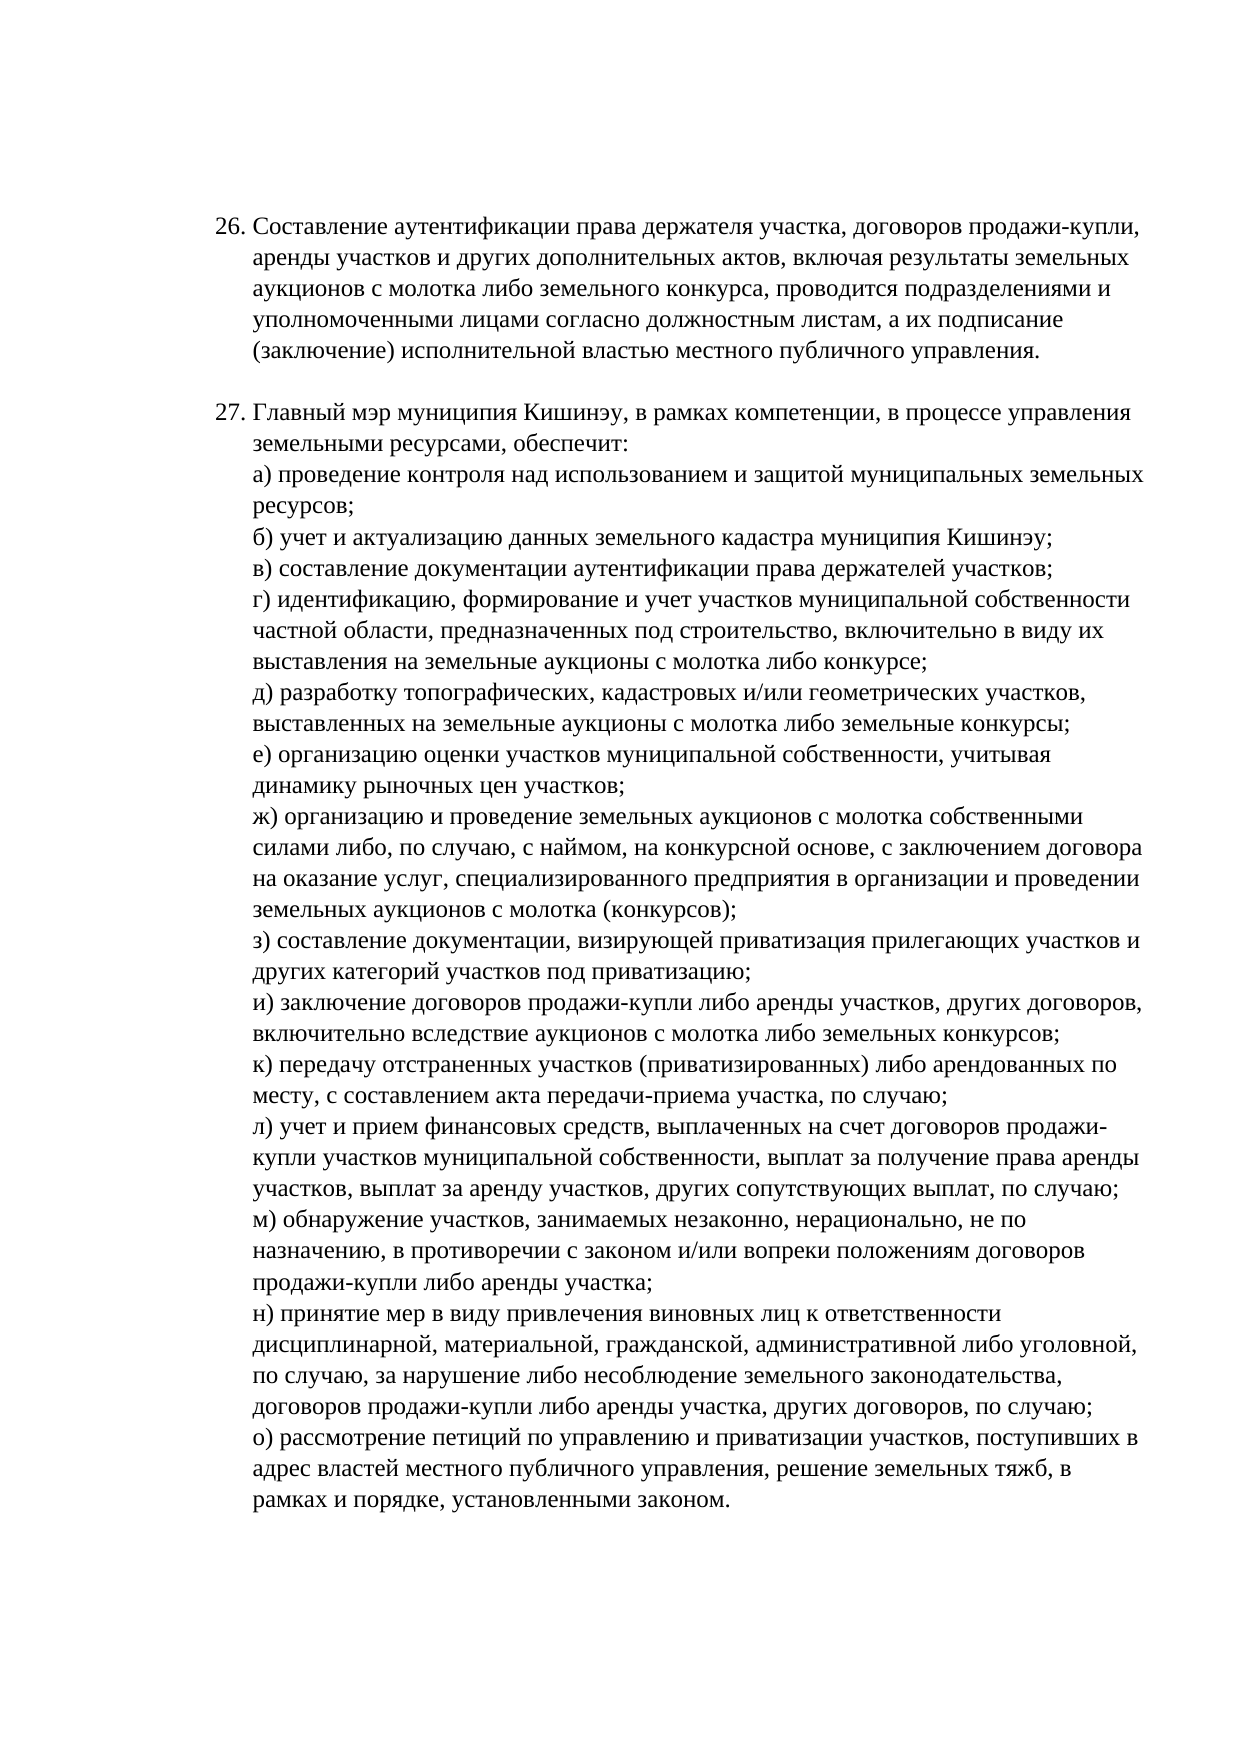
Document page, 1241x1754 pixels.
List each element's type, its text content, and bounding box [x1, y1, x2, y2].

list г) идентификацию, формирование и учет участков муниципальной собственности частной области, предназначенных под строительство, включительно в виду их выставления на земельные аукционы с молотка либо конкурсе; [252, 584, 1152, 674]
list Составление аутентификации права держателя участка, договоров продажи-купли, аренды участков и других дополнительных актов, включая результаты земельных аукционов с молотка либо земельного конкурса, проводится подразделениями и уполномоченными лицами согласно должностным листам, а их подписание (заключение) исполнительной властью местного публичного управления. [215, 211, 1152, 364]
list м) обнаружение участков, занимаемых незаконно, нерационально, не по назначению, в противоречии с законом и/или вопреки положениям договоров продажи-купли либо аренды участка; [252, 1204, 1152, 1295]
list к) передачу отстраненных участков (приватизированных) либо арендованных по месту, с составлением акта передачи-приема участка, по случаю; [252, 1049, 1152, 1109]
list ж) организацию и проведение земельных аукционов с молотка собственными силами либо, по случаю, с наймом, на конкурсной основе, с заключением договора на оказание услуг, специализированного предприятия в организации и проведении земельных аукционов с молотка (конкурсов); [252, 801, 1152, 923]
list б) учет и актуализацию данных земельного кадастра муниципия Кишинэу; [252, 522, 1152, 550]
list д) разработку топографических, кадастровых и/или геометрических участков, выставленных на земельные аукционы с молотка либо земельные конкурсы; [252, 677, 1152, 737]
list н) принятие мер в виду привлечения виновных лиц к ответственности дисциплинарной, материальной, гражданской, административной либо уголовной, по случаю, за нарушение либо несоблюдение земельного законодательства, договоров продажи-купли либо аренды участка, других договоров, по случаю; [252, 1298, 1152, 1419]
list и) заключение договоров продажи-купли либо аренды участков, других договоров, включительно вследствие аукционов с молотка либо земельных конкурсов; [252, 987, 1152, 1047]
list л) учет и прием финансовых средств, выплаченных на счет договоров продажи-купли участков муниципальной собственности, выплат за получение права аренды участков, выплат за аренду участков, других сопутствующих выплат, по случаю; [252, 1111, 1152, 1202]
list з) составление документации, визирующей приватизация прилегающих участков и других категорий участков под приватизацию; [252, 925, 1152, 985]
list а) проведение контроля над использованием и защитой муниципальных земельных ресурсов; [252, 459, 1152, 519]
list Главный мэр муниципия Кишинэу, в рамках компетенции, в процессе управления земельными ресурсами, обеспечит: [215, 397, 1152, 457]
list о) рассмотрение петиций по управлению и приватизации участков, поступивших в адрес властей местного публичного управления, решение земельных тяжб, в рамках и порядке, установленными законом. [252, 1422, 1152, 1513]
list в) составление документации аутентификации права держателей участков; [252, 553, 1152, 581]
list е) организацию оценки участков муниципальной собственности, учитывая динамику рыночных цен участков; [252, 739, 1152, 799]
